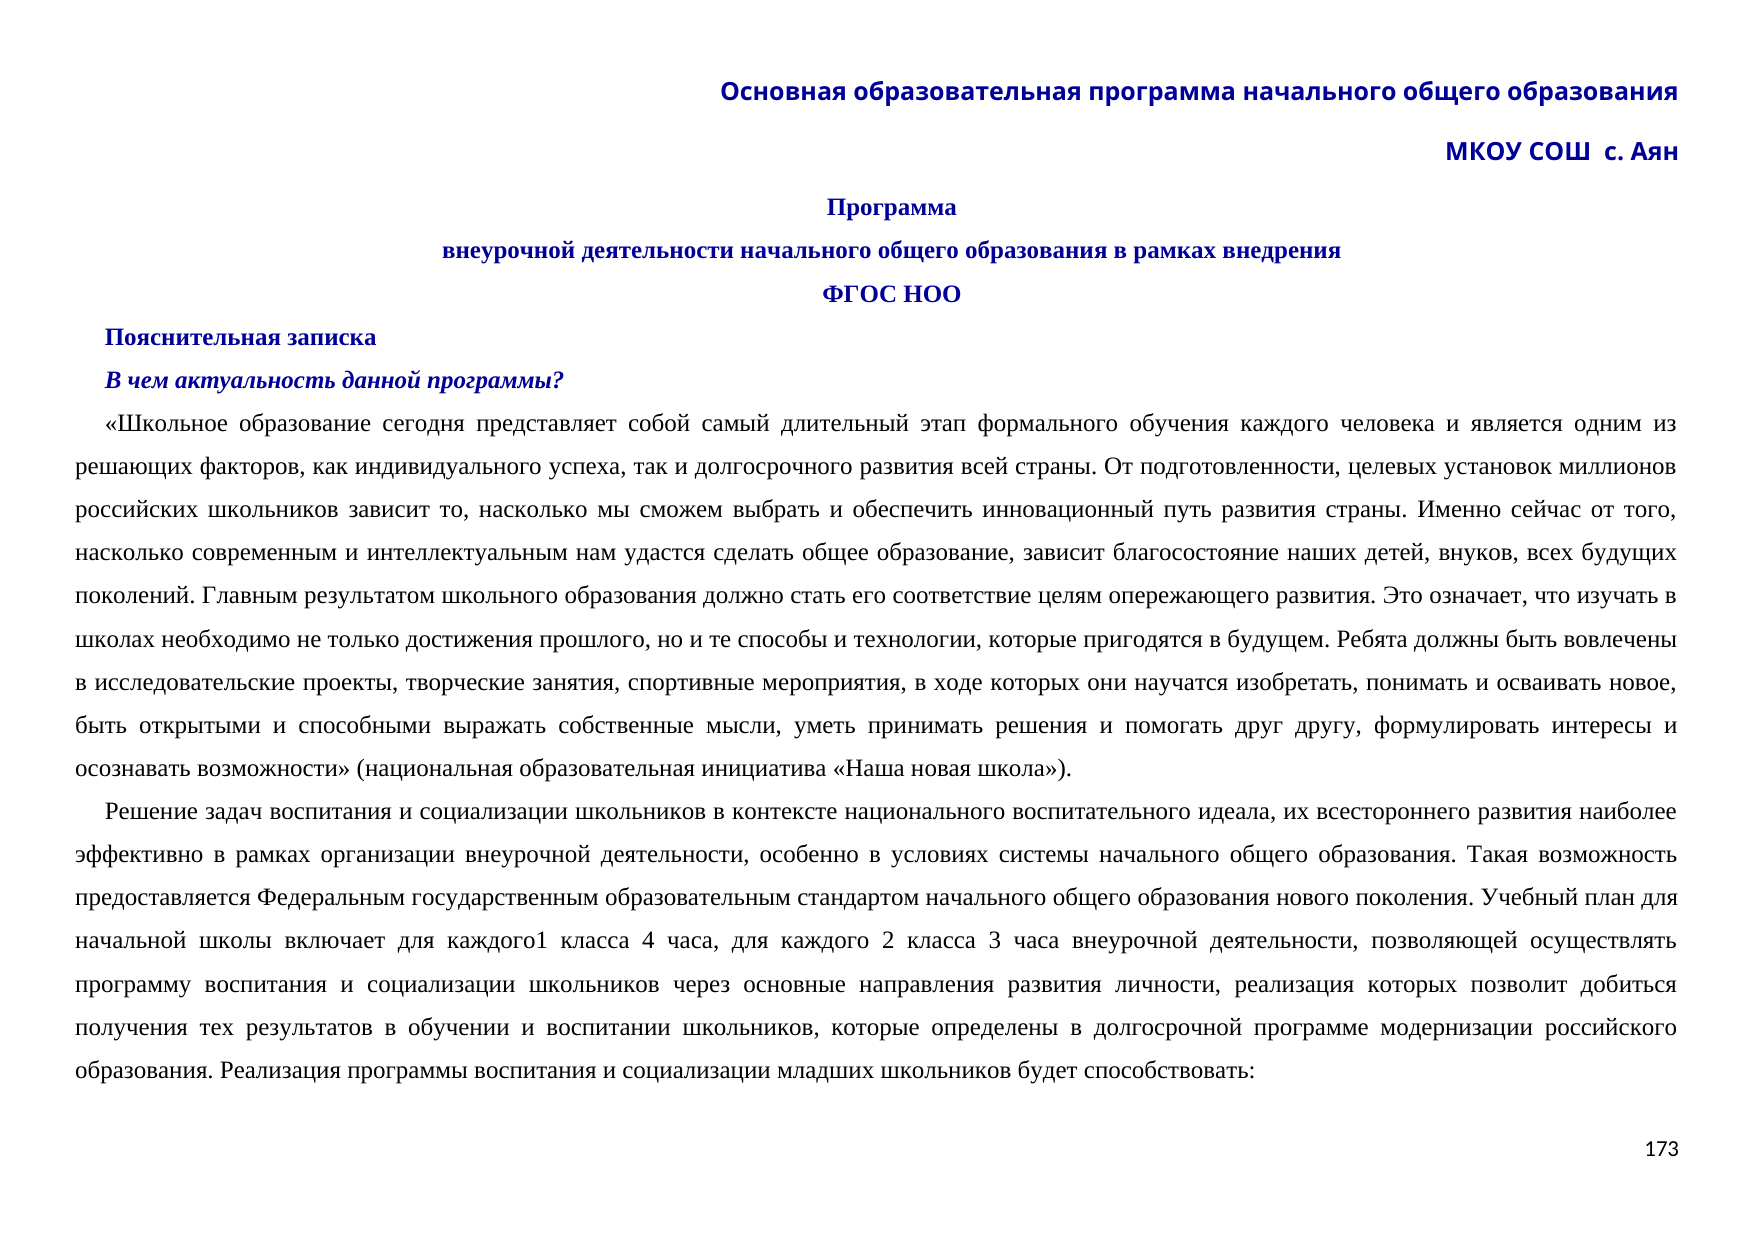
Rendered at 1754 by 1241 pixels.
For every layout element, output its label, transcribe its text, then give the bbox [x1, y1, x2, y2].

text Пояснительная записка [75, 322, 1679, 351]
text ФГОС НОО [75, 279, 1679, 307]
text В чем актуальность данной программы? [104, 365, 1679, 394]
text Программа [75, 192, 1679, 221]
text Решение задач воспитания и социализации школьников в контексте национального воспитательного идеала, их всестороннего развития наиболее эффективно в рамках организации внеурочной деятельности, особенно в условиях системы начального общего образования. Такая возможность предоставляется Федеральным государственным образовательным стандартом начального общего образования нового поколения. Учебный план для начальной школы включает для каждого1 класса 4 часа, для каждого 2 класса 3 часа внеурочной деятельности, позволяющей осуществлять программу воспитания и социализации школьников через основные направления развития личности, реализация которых позволит добиться получения тех результатов в обучении и воспитании школьников, которые определены в долгосрочной программе модернизации российского образования. Реализация программы воспитания и социализации младших школьников будет способствовать: [75, 796, 1679, 1084]
text внеурочной деятельности начального общего образования в рамках внедрения [75, 236, 1679, 264]
text «Школьное образование сегодня представляет собой самый длительный этап формального обучения каждого человека и является одним из решающих факторов, как индивидуального успеха, так и долгосрочного развития всей страны. От подготовленности, целевых установок миллионов российских школьников зависит то, насколько мы сможем выбрать и обеспечить инновационный путь развития страны. Именно сейчас от того, насколько современным и интеллектуальным нам удастся сделать общее образование, зависит благосостояние наших детей, внуков, всех будущих поколений. Главным результатом школьного образования должно стать его соответствие целям опережающего развития. Это означает, что изучать в школах необходимо не только достижения прошлого, но и те способы и технологии, которые пригодятся в будущем. Ребята должны быть вовлечены в исследовательские проекты, творческие занятия, спортивные мероприятия, в ходе которых они научатся изобретать, понимать и осваивать новое, быть открытыми и способными выражать собственные мысли, уметь принимать решения и помогать друг другу, формулировать интересы и осознавать возможности» (национальная образовательная инициатива «Наша новая школа»). [75, 408, 1679, 782]
